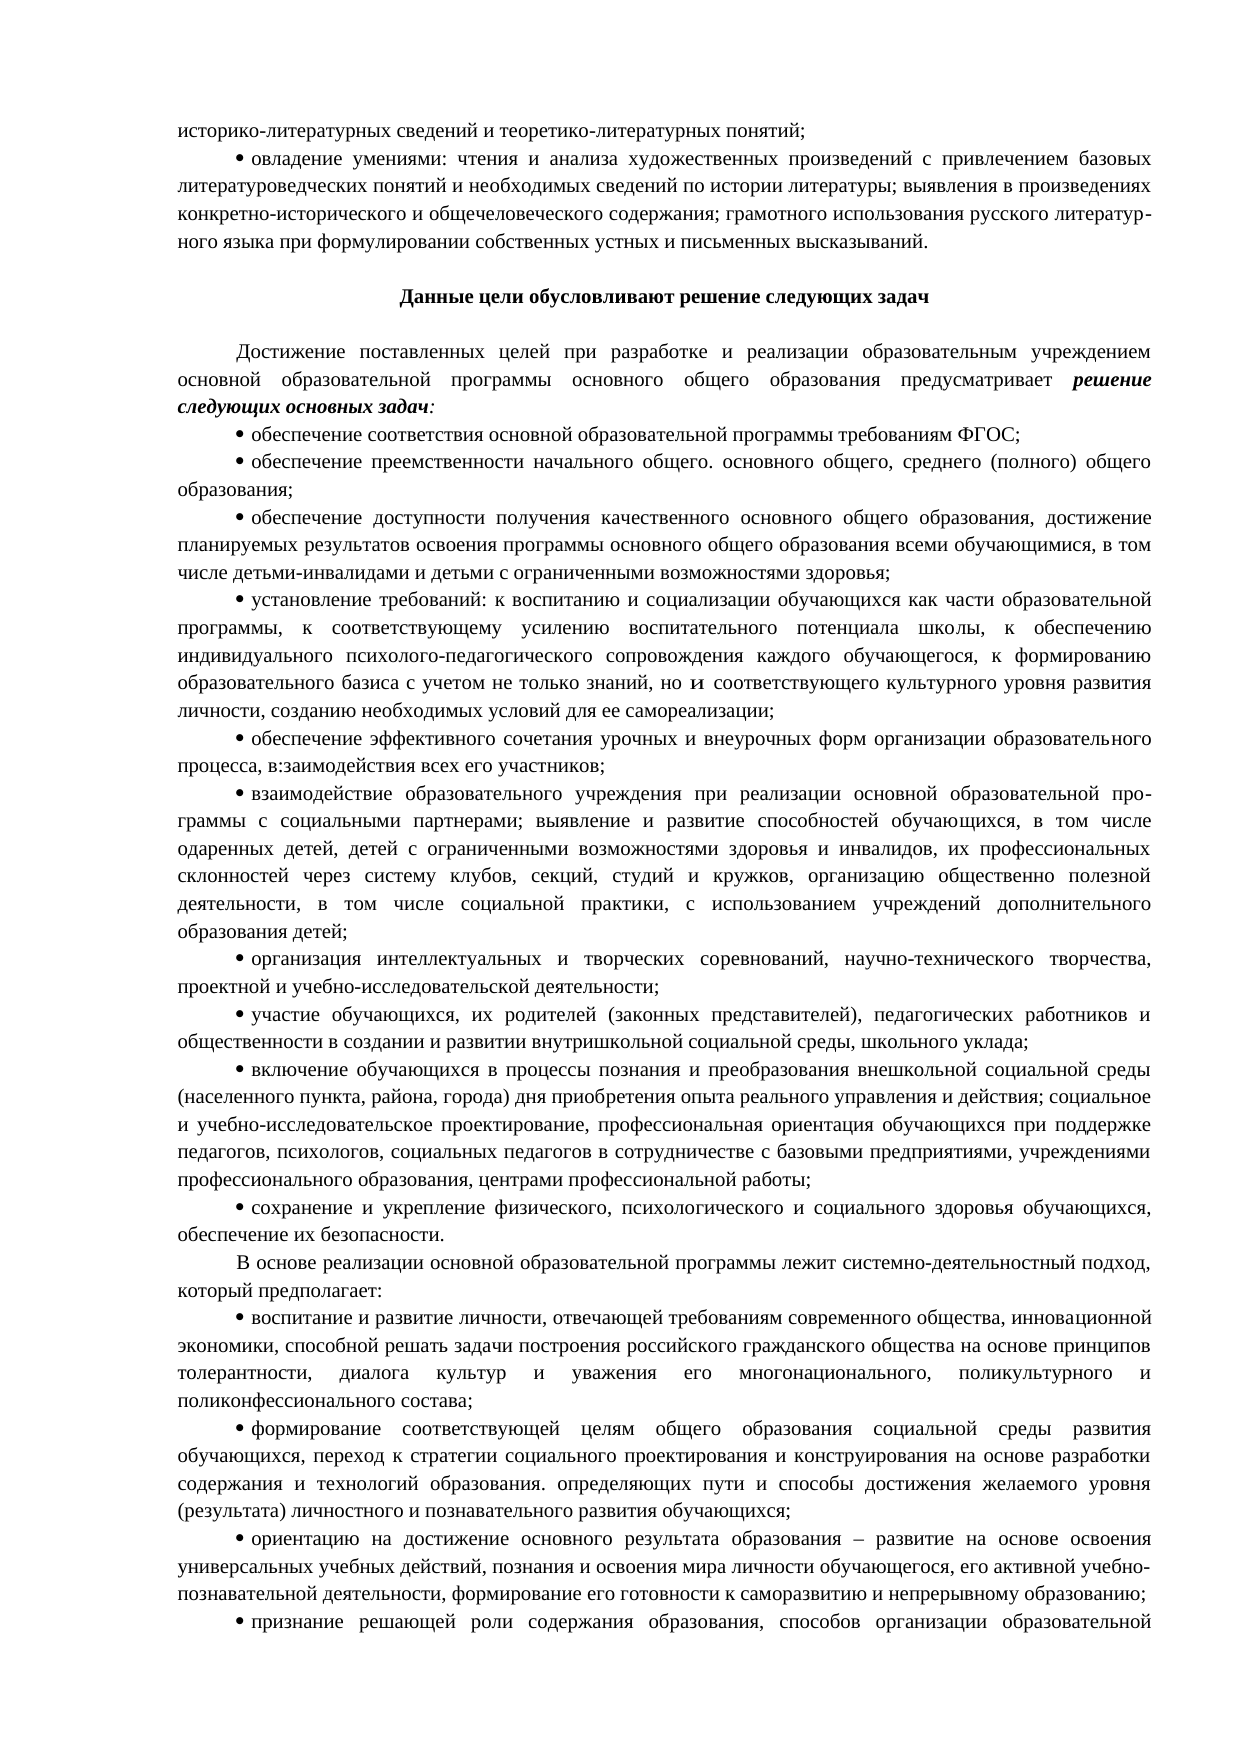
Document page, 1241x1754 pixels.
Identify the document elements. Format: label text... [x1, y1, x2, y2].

list обеспечение преемственности начального общего. основного общего, среднего (полного) общего образования; [177, 449, 1152, 501]
list организация интеллектуальных и творческих соревнований, научно-технического творчества, проектной и учебно-исследовательской деятельности; [177, 946, 1152, 998]
list обеспечение эффективного сочетания урочных и внеурочных форм организации образовательного процесса, в:заимодействия всех его участников; [177, 725, 1152, 777]
list обеспечение доступности получения качественного основного общего образования, достижение планируемых результатов освоения программы основного общего образования всеми обучающимися, в том числе детьми-инвалидами и детьми с ограниченными возможностями здоровья; [177, 504, 1152, 584]
list формирование соответствующей целям общего образования социальной среды развития обучающихся, переход к стратегии социального проектирования и конструирования на основе разработки содержания и технологий образования. определяющих пути и способы достижения желаемого уровня (результата) личностного и познавательного развития обучающихся; [177, 1416, 1152, 1522]
text Данные цели обусловливают решение следующих задач [177, 284, 1152, 308]
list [177, 118, 1152, 142]
list воспитание и развитие личности, отвечающей требованиям современного общества, инновационной экономики, способной решать задачи построения российского гражданского общества на основе принципов толерантности, диалога культур и уважения его многонационального, поликультурного и поликонфессионального состава; [177, 1305, 1152, 1412]
list овладение умениями: чтения и анализа художественных произведений с привлечением базовых литературоведческих понятий и необходимых сведений по истории литературы; выявления в произведениях конкретно-исторического и общечеловеческого содержания; грамотного использования русского литературного языка при формулировании собственных устных и письменных высказываний. [177, 146, 1152, 253]
text Достижение поставленных целей при разработке и реализации образовательным учреждением основной образовательной программы основного общего образования предусматривает решение следующих основных задач: [177, 339, 1152, 418]
list сохранение и укрепление физического, психологического и социального здоровья обучающихся, обеспечение их безопасности. [177, 1195, 1152, 1246]
list установление требований: к воспитанию и социализации обучающихся как части образовательной программы, к соответствующему усилению воспитательного потенциала школы, к обеспечению индивидуального психолого-педагогического сопровождения каждого обучающегося, к формированию образовательного базиса с учетом не только знаний, но и соответствующего культурного уровня развития личности, созданию необходимых условий для ее самореализации; [177, 587, 1152, 722]
list ориентацию на достижение основного результата образования – развитие на основе освоения универсальных учебных действий, познания и освоения мира личности обучающегося, его активной учебно-познавательной деятельности, формирование его готовности к саморазвитию и непрерывному образованию; [177, 1526, 1152, 1605]
list обеспечение соответствия основной образовательной программы требованиям ФГОС; [177, 422, 1152, 446]
list взаимодействие образовательного учреждения при реализации основной образовательной программы с социальными партнерами; выявление и развитие способностей обучающихся, в том числе одаренных детей, детей с ограниченными возможностями здоровья и инвалидов, их профессиональных склонностей через систему клубов, секций, студий и кружков, организацию общественно полезной деятельности, в том числе социальной практики, с использованием учреждений дополнительного образования детей; [177, 781, 1152, 943]
text В основе реализации основной образовательной программы лежит системно-деятельностный подход, который предполагает: [177, 1250, 1152, 1302]
list включение обучающихся в процессы познания и преобразования внешкольной социальной среды (населенного пункта, района, города) дня приобретения опыта реального управления и действия; социальное и учебно-исследовательское проектирование, профессиональная ориентация обучающихся при поддержке педагогов, психологов, социальных педагогов в сотрудничестве с базовыми предприятиями, учреждениями профессионального образования, центрами профессиональной работы; [177, 1057, 1152, 1191]
list участие обучающихся, их родителей (законных представителей), педагогических работников и общественности в создании и развитии внутришкольной социальной среды, школьного уклада; [177, 1001, 1152, 1053]
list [177, 1609, 1152, 1633]
